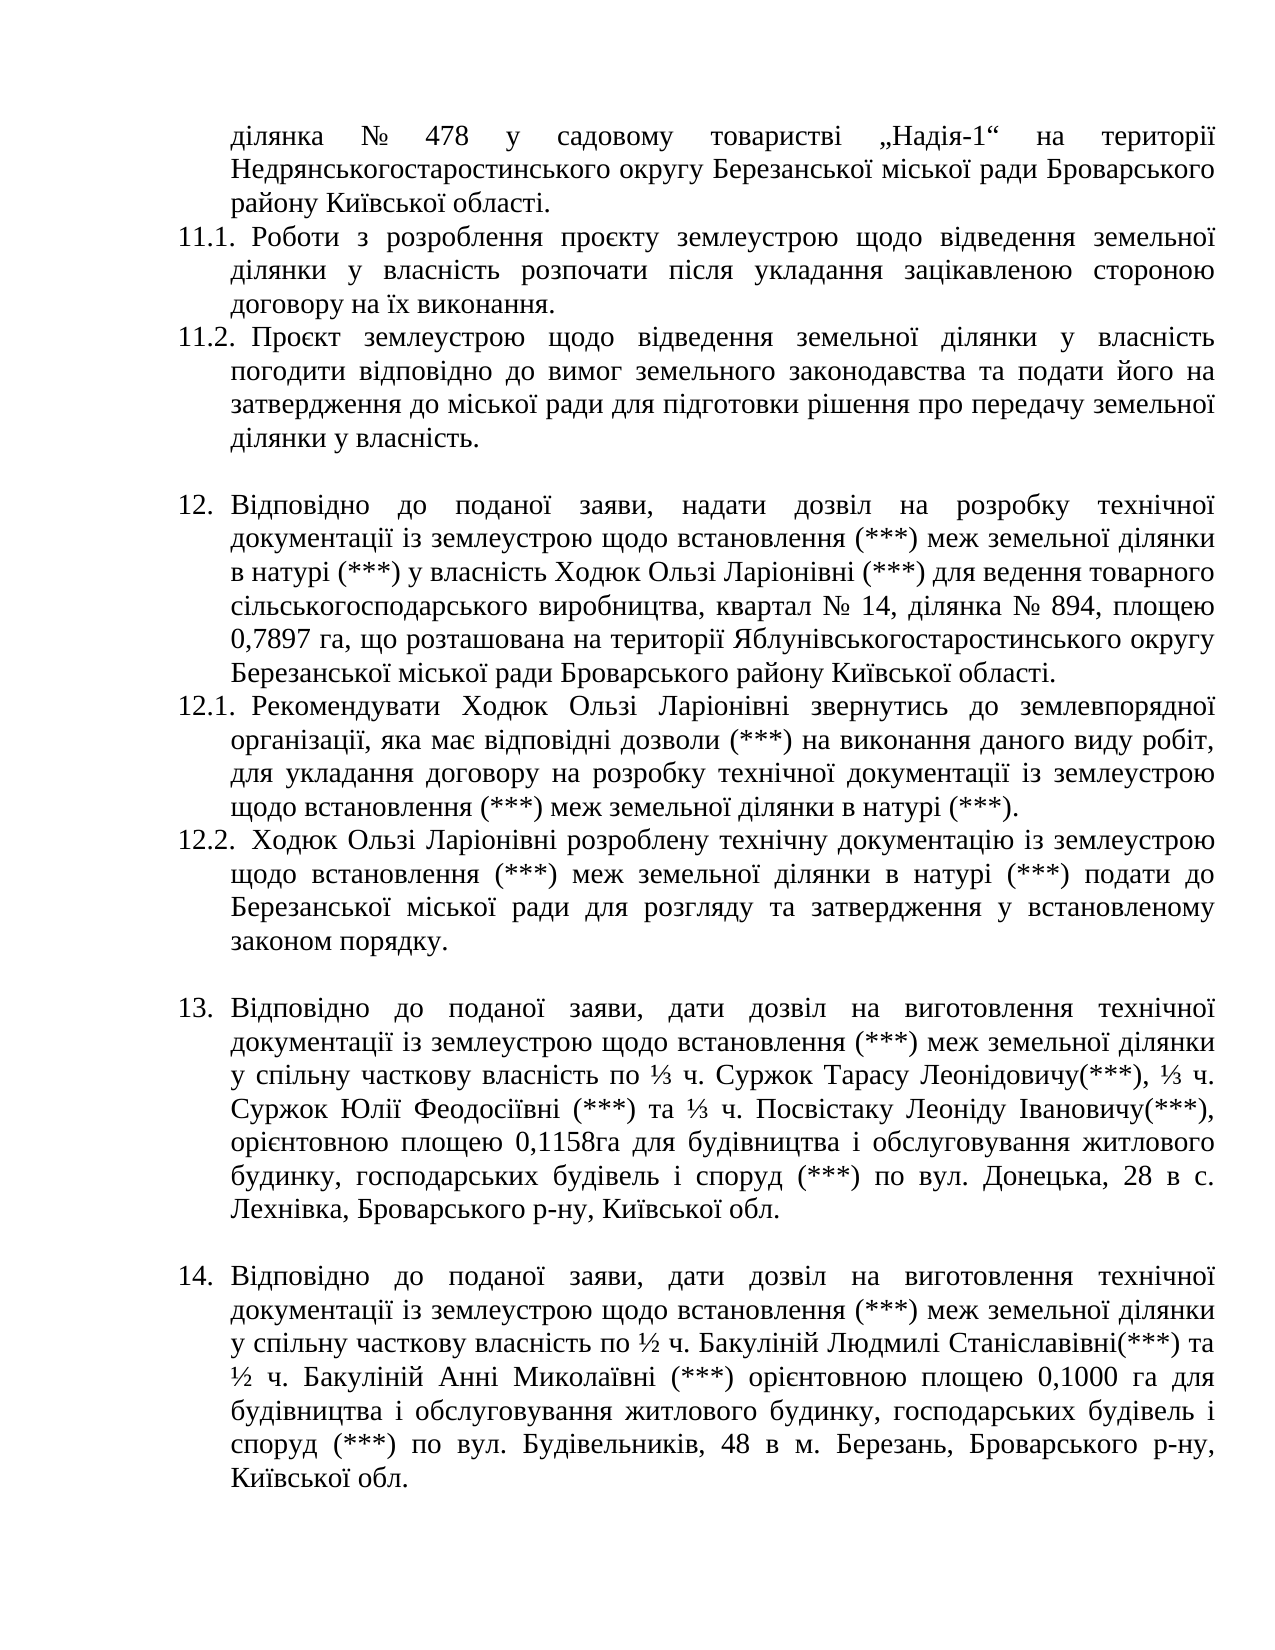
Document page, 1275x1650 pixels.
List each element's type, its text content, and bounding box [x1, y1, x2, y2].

list Відповідно до поданої заяви, дати дозвіл на виготовлення технічної документації із землеустрою щодо встановлення (***) меж земельної ділянки у спільну часткову власність по ½ ч. Бакуліній Людмилі Станіславівні(***) та ½ ч. Бакуліній Анні Миколаївні (***) орієнтовною площею 0,1000 га для будівництва і обслуговування житлового будинку, господарських будівель і споруд (***) по вул. Будівельників, 48 в м. Березань, Броварського р-ну, Київської обл. [177, 1258, 1216, 1493]
list Ходюк Ользі Ларіонівні розроблену технічну документацію із землеустрою щодо встановлення (***) меж земельної ділянки в натурі (***) подати до Березанської міської ради для розгляду та затвердження у встановленому законом порядку. [177, 822, 1216, 957]
list Рекомендувати Ходюк Ользі Ларіонівні звернутись до землевпорядної організації, яка має відповідні дозволи (***) на виконання даного виду робіт, для укладання договору на розробку технічної документації із землеустрою щодо встановлення (***) меж земельної ділянки в натурі (***). [177, 688, 1216, 822]
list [177, 118, 1216, 219]
list Відповідно до поданої заяви, надати дозвіл на розробку технічної документації із землеустрою щодо встановлення (***) меж земельної ділянки в натурі (***) у власність Ходюк Ользі Ларіонівні (***) для ведення товарного сільськогосподарського виробництва, квартал № 14, ділянка № 894, площею 0,7897 га, що розташована на території Яблунівськогостаростинського округу Березанської міської ради Броварського району Київської області. [177, 487, 1216, 688]
list Відповідно до поданої заяви, дати дозвіл на виготовлення технічної документації із землеустрою щодо встановлення (***) меж земельної ділянки у спільну часткову власність по ⅓ ч. Суржок Тарасу Леонідовичу(***), ⅓ ч. Суржок Юлії Феодосіївні (***) та ⅓ ч. Посвістаку Леоніду Івановичу(***), орієнтовною площею 0,1158га для будівництва і обслуговування житлового будинку, господарських будівель і споруд (***) по вул. Донецька, 28 в с. Лехнівка, Броварського р-ну, Київської обл. [177, 990, 1216, 1225]
